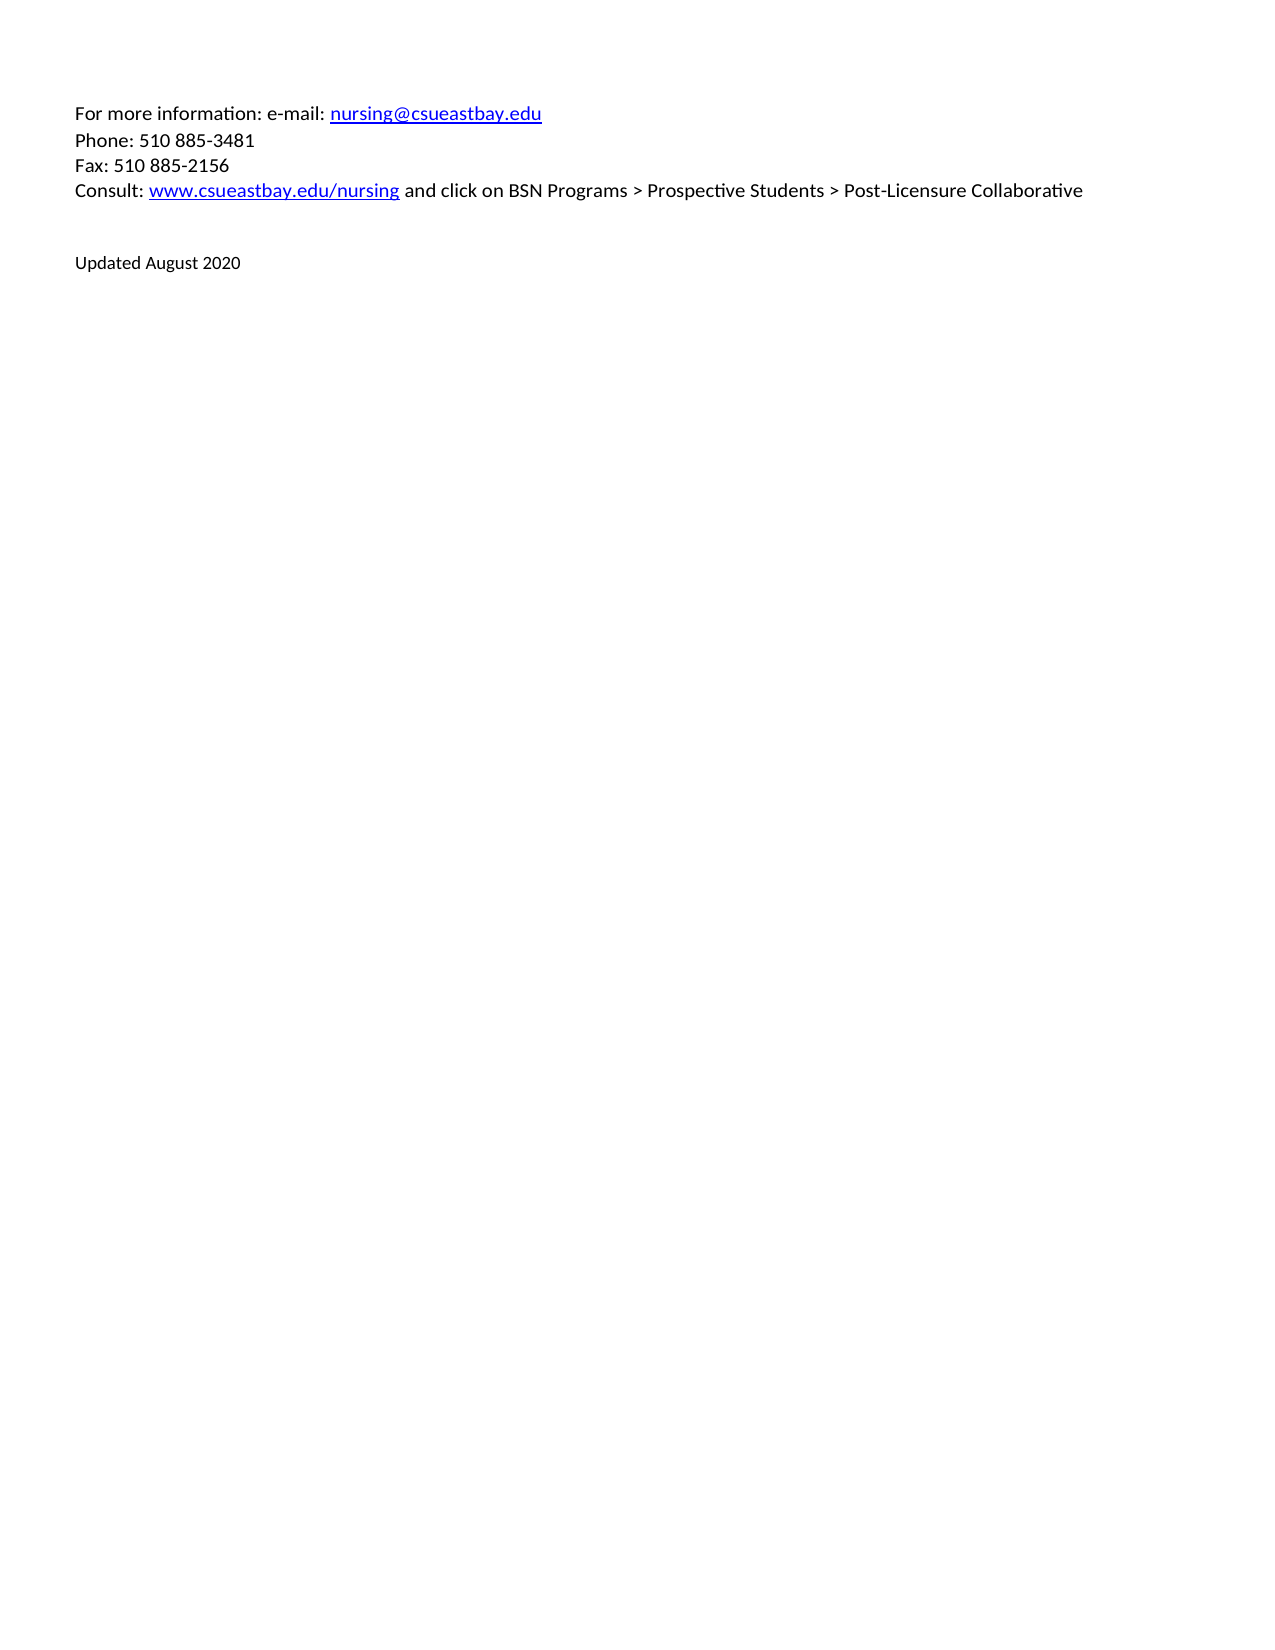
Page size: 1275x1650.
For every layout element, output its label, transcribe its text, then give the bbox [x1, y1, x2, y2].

text Consult: www.csueastbay.edu/nursing and click on BSN Programs > Prospective Students > Post-Licensure Collaborative [75, 178, 1244, 202]
text Updated August 2020 [75, 251, 1244, 274]
text For more information: e-mail: nursing@csueastbay.edu Phone: 510 885-3481 [75, 101, 601, 152]
text Fax: 510 885-2156 [75, 154, 1244, 177]
